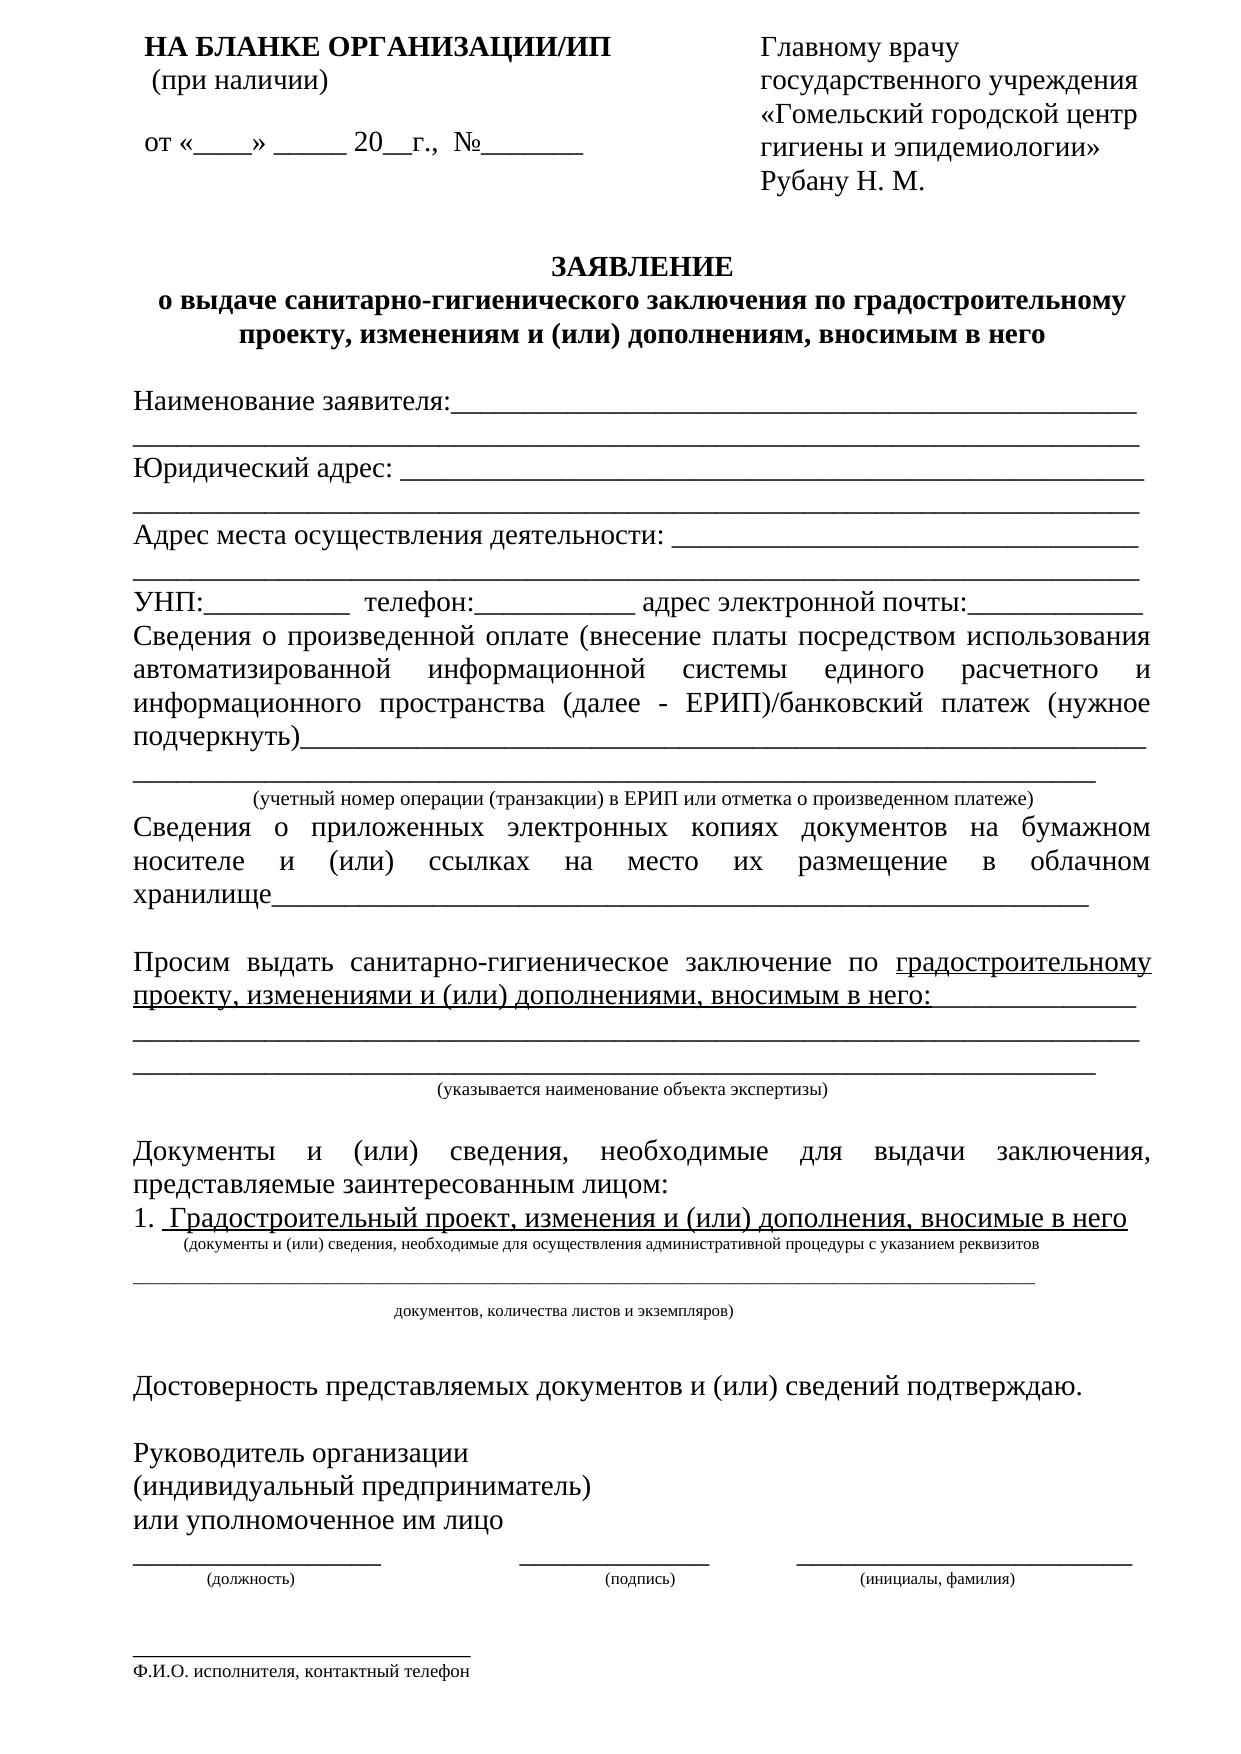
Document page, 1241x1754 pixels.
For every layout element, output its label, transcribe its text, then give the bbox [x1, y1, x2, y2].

text _____________________________________________________________________ [133, 551, 1152, 584]
text _________________ _____________ _______________________ [133, 1535, 1152, 1569]
text Документы и (или) сведения, необходимые для выдачи заключения, представляемые заинтересованным лицом: [133, 1133, 1152, 1200]
text _______________________________________________________________________________________________________________________________________ [133, 1011, 1152, 1078]
text (указывается наименование объекта экспертизы) [133, 1078, 1152, 1099]
text ЗАЯВЛЕНИЕ [133, 249, 1152, 282]
text Ф.И.О. исполнителя, контактный телефон [133, 1660, 1152, 1682]
text (должность) (подпись) (инициалы, фамилия) [133, 1569, 1152, 1602]
text (документы и (или) сведения, необходимые для осуществления административной процедуры с указанием реквизитов [133, 1233, 1152, 1267]
text документов, количества листов и экземпляров) [133, 1301, 1152, 1334]
text Юридический адрес: ___________________________________________________ [133, 450, 1152, 483]
text _____________________________________________________________________ [133, 483, 1152, 517]
text _____________________________________________________________________ [133, 416, 1152, 450]
table_header Главному врачу государственного учреждения «Гомельский городской центр гигиены и эпидемиологии» Рубану Н. М. [727, 0, 1240, 249]
text (индивидуальный предприниматель) [133, 1468, 1152, 1502]
text 1. Градостроительный проект, изменения и (или) дополнения, вносимые в него [133, 1200, 1152, 1233]
text (учетный номер операции (транзакции) в ЕРИП или отметка о произведенном платеже) [133, 785, 1152, 809]
text о выдаче санитарно-гигиенического заключения по градостроительному проекту, изменениям и (или) дополнениям, вносимым в него [133, 282, 1152, 349]
text Сведения о приложенных электронных копиях документов на бумажном носителе и (или) ссылках на место их размещение в облачном хранилище________________________________________________________ [133, 809, 1152, 910]
text Сведения о произведенной оплате (внесение платы посредством использования автоматизированной информационной системы единого расчетного и информационного пространства (далее - ЕРИП)/банковский платеж (нужное подчеркнуть)____________________________________________________________________________________________________________________________ [133, 618, 1152, 785]
text УНП:__________ телефон:___________ адрес электронной почты:____________ [133, 584, 1152, 618]
text Наименование заявителя:_______________________________________________ [133, 383, 1152, 416]
text Руководитель организации [133, 1435, 1152, 1468]
text ___________________________________________________________________________________________________________ [133, 1267, 1152, 1301]
text Адрес места осуществления деятельности: ________________________________ [133, 517, 1152, 551]
text Просим выдать санитарно-гигиеническое заключение по градостроительному проекту, изменениями и (или) дополнениями, вносимым в него:______________ [133, 944, 1152, 1011]
table_header [122, 0, 727, 249]
text Достоверность представляемых документов и (или) сведений подтверждаю. [133, 1368, 1152, 1401]
text или уполномоченное им лицо [133, 1502, 1152, 1535]
text ___________________________ [133, 1631, 1152, 1660]
